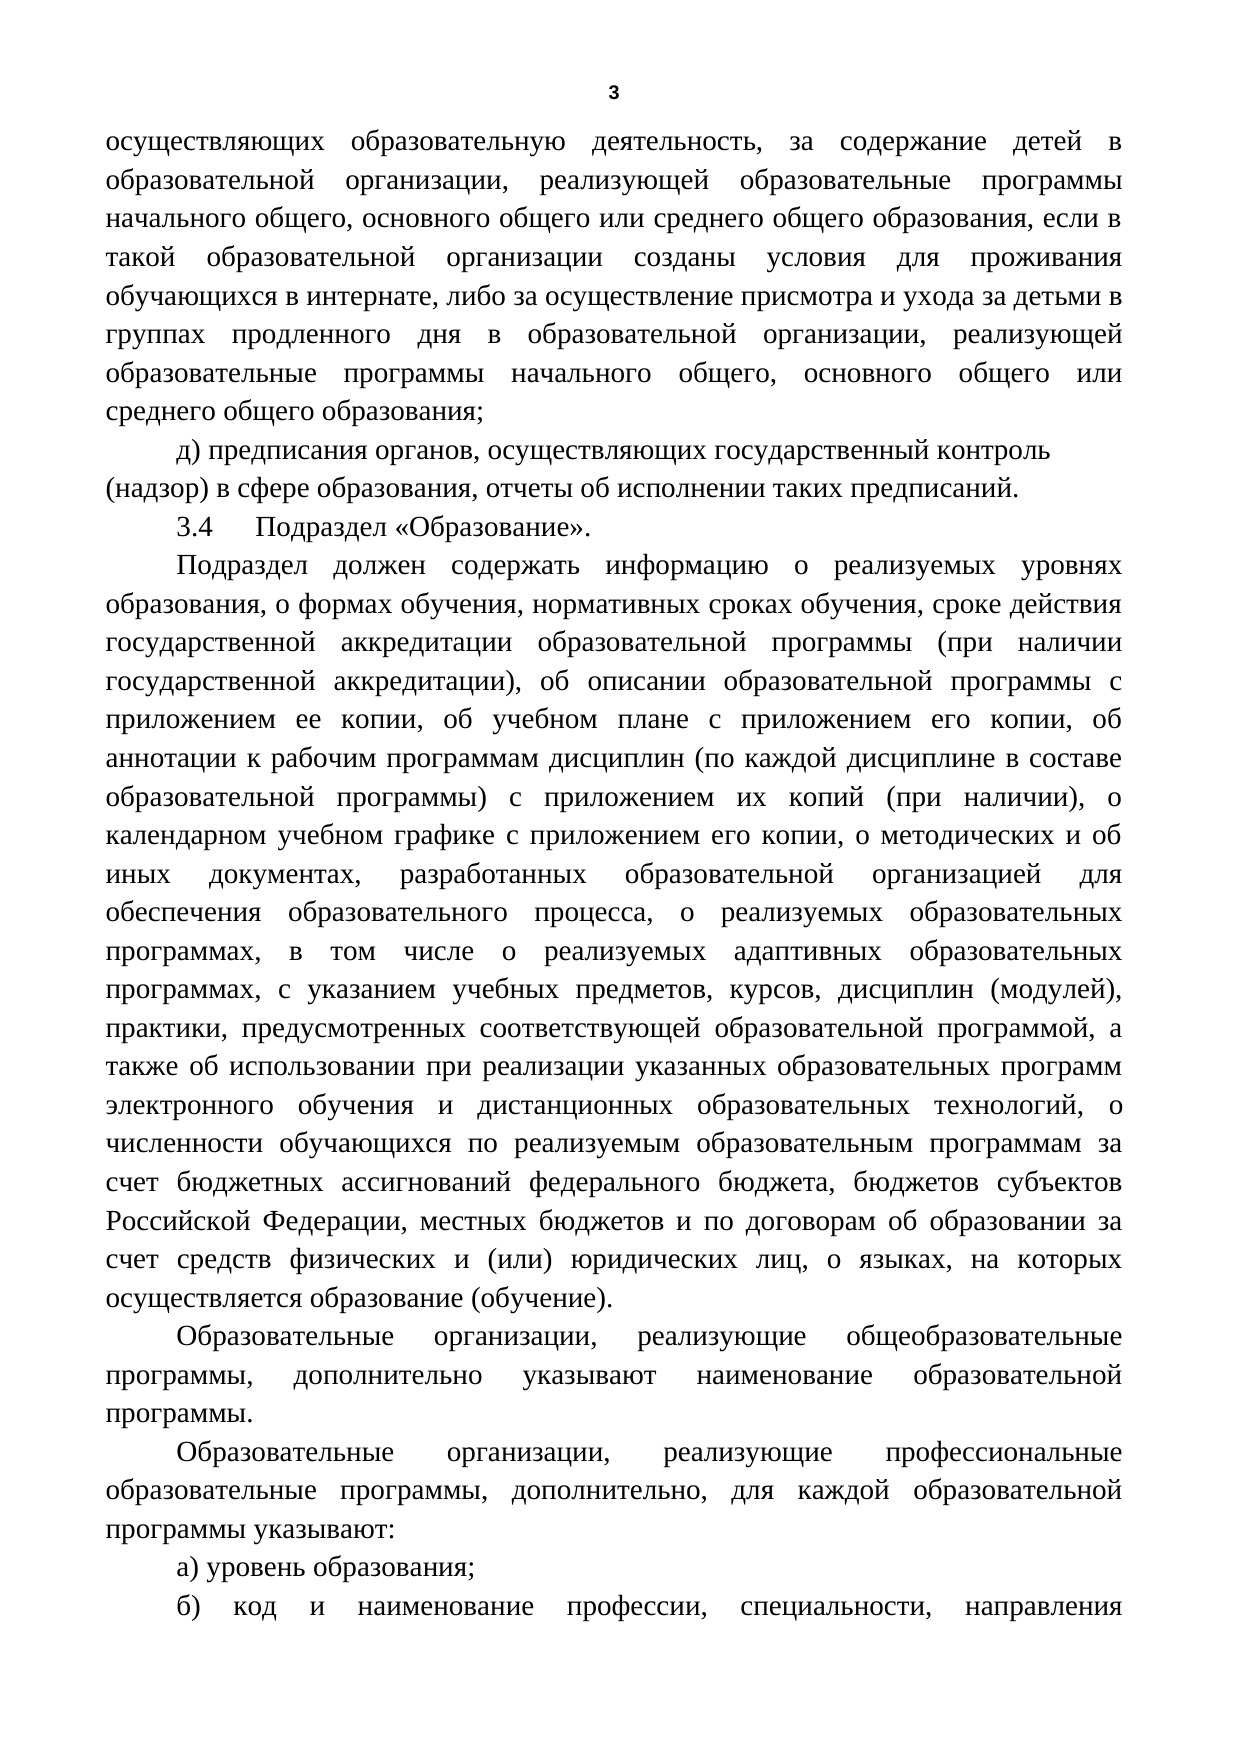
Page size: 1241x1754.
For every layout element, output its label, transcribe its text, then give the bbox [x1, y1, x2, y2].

text Образовательные организации, реализующие профессиональные образовательные программы, дополнительно, для каждой образовательной программы указывают: [105, 1434, 1123, 1544]
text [105, 1588, 1123, 1622]
text д) предписания органов, осуществляющих государственный контроль [105, 432, 1123, 465]
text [105, 123, 1123, 427]
text Подраздел должен содержать информацию о реализуемых уровнях образования, о формах обучения, нормативных сроках обучения, сроке действия государственной аккредитации образовательной программы (при наличии государственной аккредитации), об описании образовательной программы с приложением ее копии, об учебном плане с приложением его копии, об аннотации к рабочим программам дисциплин (по каждой дисциплине в составе образовательной программы) с приложением их копий (при наличии), о календарном учебном графике с приложением его копии, о методических и об иных документах, разработанных образовательной организацией для обеспечения образовательного процесса, о реализуемых образовательных программах, в том числе о реализуемых адаптивных образовательных программах, с указанием учебных предметов, курсов, дисциплин (модулей), практики, предусмотренных соответствующей образовательной программой, а также об использовании при реализации указанных образовательных программ электронного обучения и дистанционных образовательных технологий, о численности обучающихся по реализуемым образовательным программам за счет бюджетных ассигнований федерального бюджета, бюджетов субъектов Российской Федерации, местных бюджетов и по договорам об образовании за счет средств физических и (или) юридических лиц, о языках, на которых осуществляется образование (обучение). [105, 547, 1123, 1313]
list Подраздел «Образование». [105, 509, 1123, 542]
text (надзор) в сфере образования, отчеты об исполнении таких предписаний. [105, 470, 1123, 504]
text Образовательные организации, реализующие общеобразовательные программы, дополнительно указывают наименование образовательной программы. [105, 1318, 1123, 1429]
text а) уровень образования; [105, 1549, 1123, 1583]
